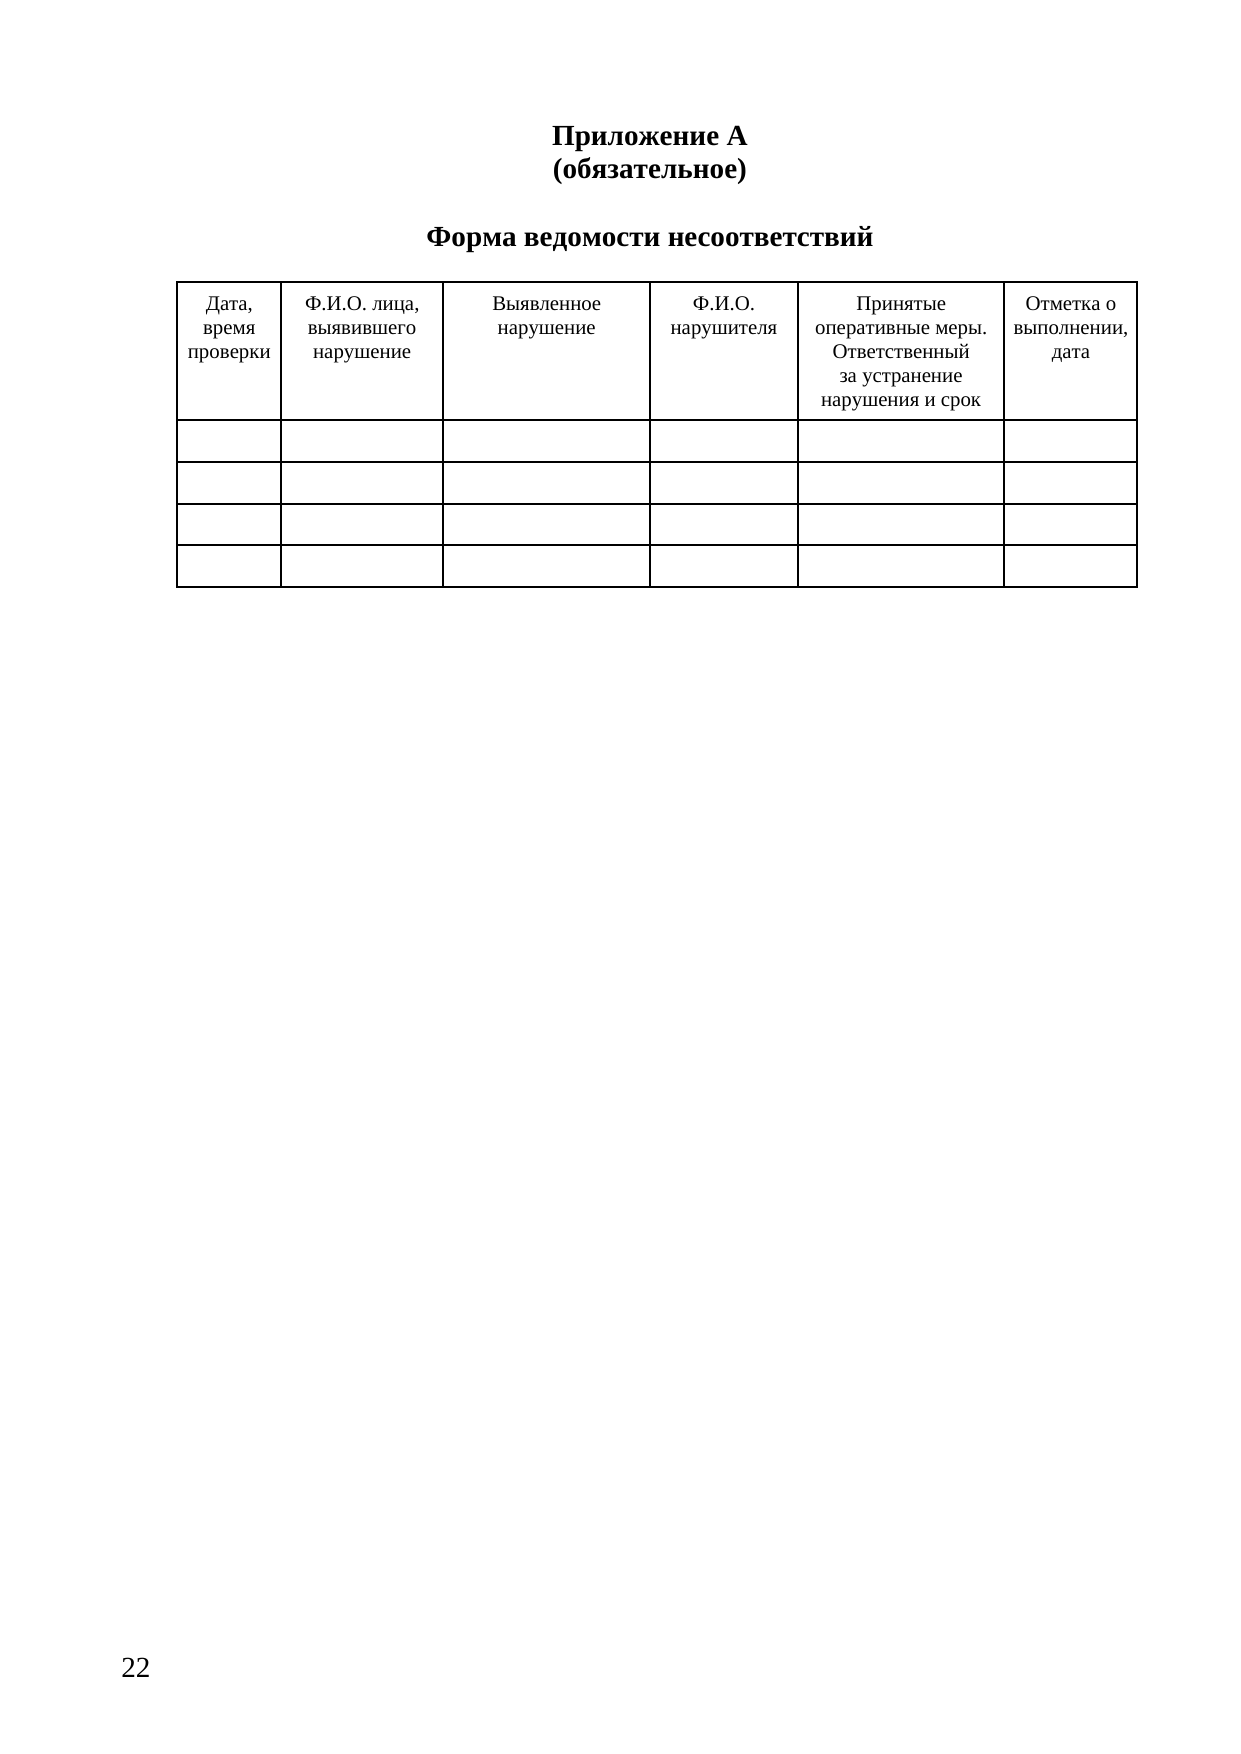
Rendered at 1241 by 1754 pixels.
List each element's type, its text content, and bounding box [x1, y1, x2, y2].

text Форма ведомости несоответствий [148, 219, 1152, 252]
table_cell [178, 421, 280, 461]
text Приложение А [148, 118, 1152, 152]
table_cell [178, 505, 280, 544]
text (обязательное) [148, 152, 1152, 185]
table_header Принятые оперативные меры. Ответственный за устранение нарушения и срок [799, 283, 1003, 419]
table_cell [178, 463, 280, 503]
table_cell [178, 546, 280, 586]
table_cell [651, 505, 797, 544]
table_cell [1005, 421, 1136, 461]
table_cell [651, 546, 797, 586]
table_cell [444, 421, 649, 461]
table_cell [651, 421, 797, 461]
table_cell [282, 463, 442, 503]
table_cell [282, 546, 442, 586]
table_header Ф.И.О. нарушителя [651, 283, 797, 419]
table_header Выявленное нарушение [444, 283, 649, 419]
table_cell [1005, 546, 1136, 586]
table_cell [444, 463, 649, 503]
table_cell [799, 421, 1003, 461]
table_cell [799, 546, 1003, 586]
table_cell [444, 505, 649, 544]
table_header Отметка о выполнении, дата [1005, 283, 1136, 419]
table_cell [444, 546, 649, 586]
table_cell [799, 505, 1003, 544]
table_cell [282, 505, 442, 544]
table_cell [1005, 505, 1136, 544]
table_header Дата, время проверки [178, 283, 280, 419]
table_cell [799, 463, 1003, 503]
table_cell [1005, 463, 1136, 503]
table_cell [282, 421, 442, 461]
table_cell [651, 463, 797, 503]
table_header Ф.И.О. лица, выявившего нарушение [282, 283, 442, 419]
